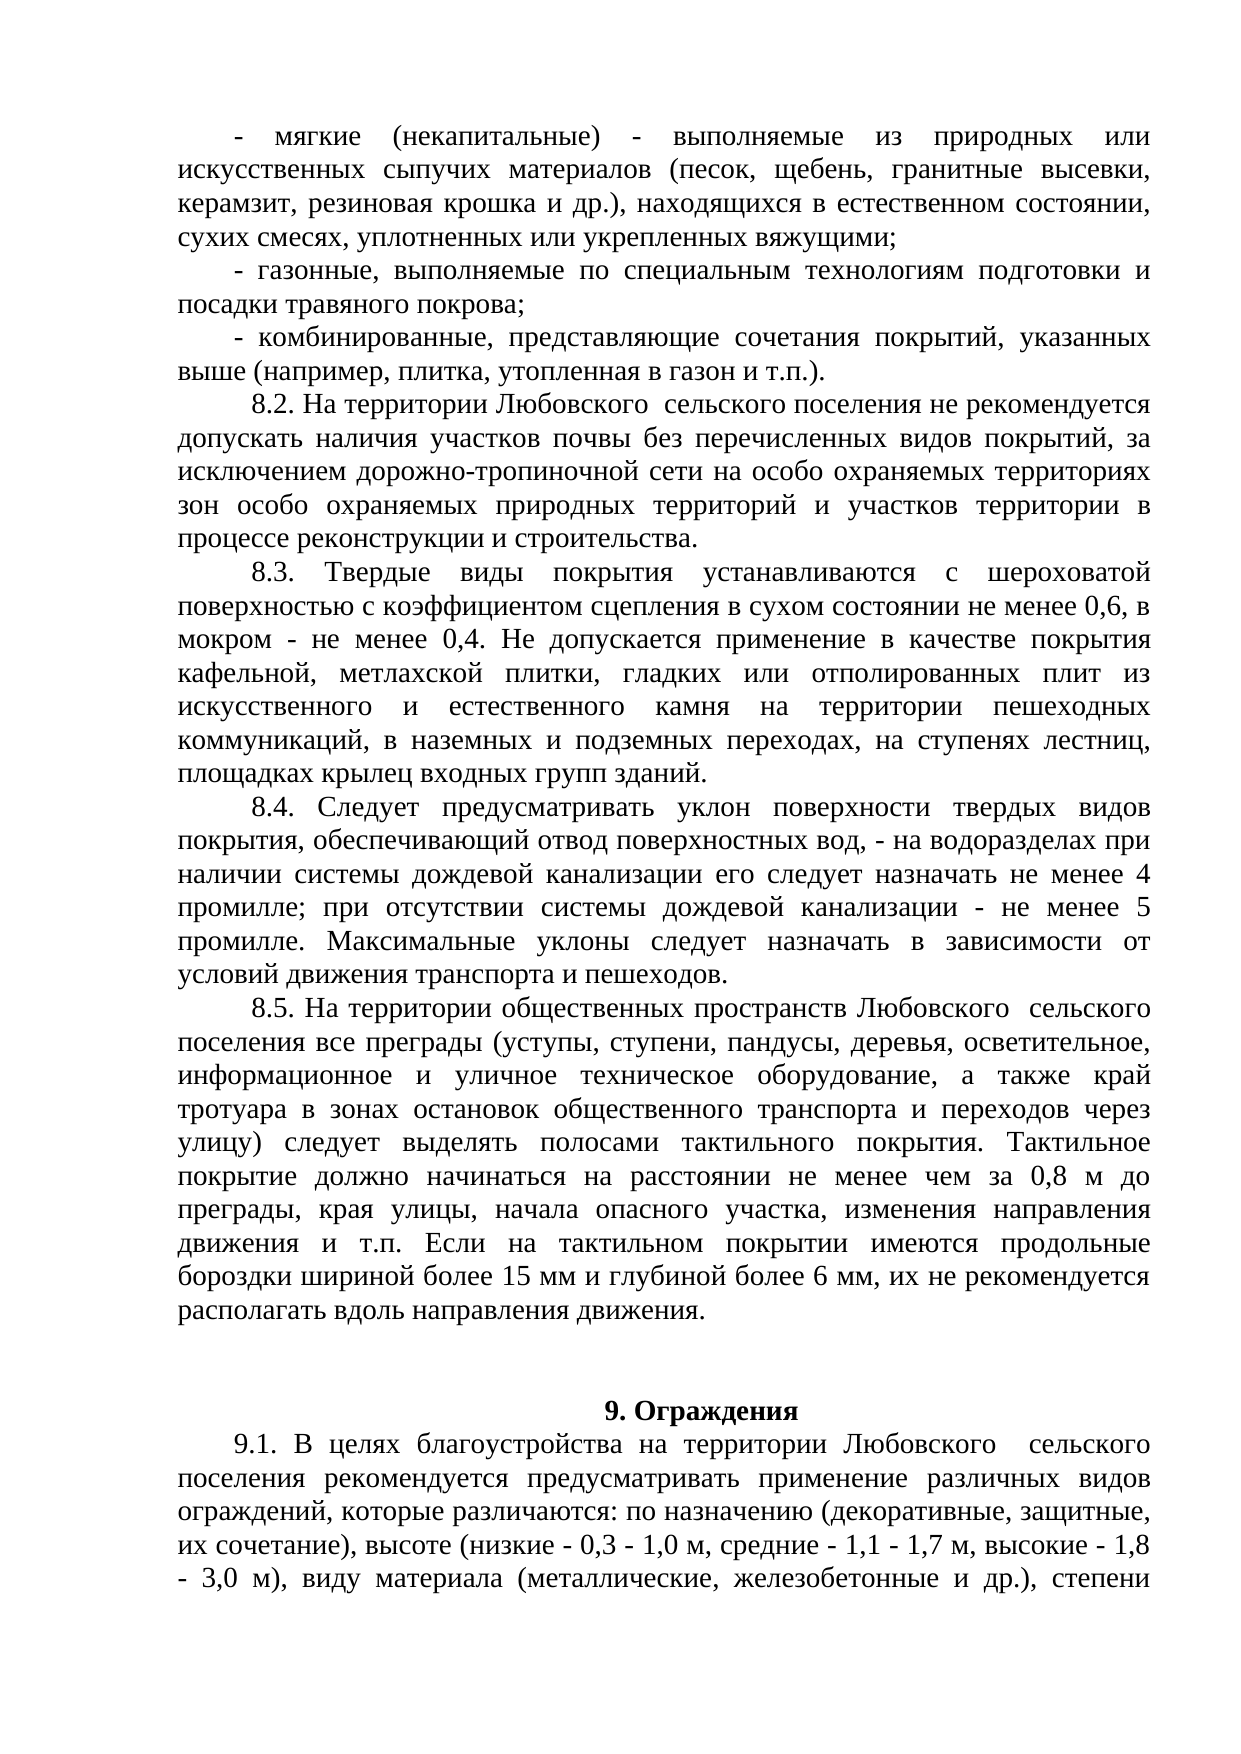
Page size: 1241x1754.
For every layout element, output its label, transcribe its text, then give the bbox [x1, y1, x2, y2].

text 8.3. Твердые виды покрытия устанавливаются с шероховатой поверхностью с коэффициентом сцепления в сухом состоянии не менее 0,6, в мокром - не менее 0,4. Не допускается применение в качестве покрытия кафельной, метлахской плитки, гладких или отполированных плит из искусственного и естественного камня на территории пешеходных коммуникаций, в наземных и подземных переходах, на ступенях лестниц, площадках крылец входных групп зданий. [177, 554, 1152, 789]
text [177, 1426, 1152, 1594]
text - мягкие (некапитальные) - выполняемые из природных или искусственных сыпучих материалов (песок, щебень, гранитные высевки, керамзит, резиновая крошка и др.), находящихся в естественном состоянии, сухих смесях, уплотненных или укрепленных вяжущими; [177, 118, 1152, 252]
text 9. Ограждения [177, 1393, 1152, 1426]
text 8.2. На территории Любовского сельского поселения не рекомендуется допускать наличия участков почвы без перечисленных видов покрытий, за исключением дорожно-тропиночной сети на особо охраняемых территориях зон особо охраняемых природных территорий и участков территории в процессе реконструкции и строительства. [177, 386, 1152, 554]
text - газонные, выполняемые по специальным технологиям подготовки и посадки травяного покрова; [177, 252, 1152, 319]
text - комбинированные, представляющие сочетания покрытий, указанных выше (например, плитка, утопленная в газон и т.п.). [177, 319, 1152, 386]
text 8.4. Следует предусматривать уклон поверхности твердых видов покрытия, обеспечивающий отвод поверхностных вод, - на водоразделах при наличии системы дождевой канализации его следует назначать не менее 4 промилле; при отсутствии системы дождевой канализации - не менее 5 промилле. Максимальные уклоны следует назначать в зависимости от условий движения транспорта и пешеходов. [177, 789, 1152, 990]
text 8.5. На территории общественных пространств Любовского сельского поселения все преграды (уступы, ступени, пандусы, деревья, осветительное, информационное и уличное техническое оборудование, а также край тротуара в зонах остановок общественного транспорта и переходов через улицу) следует выделять полосами тактильного покрытия. Тактильное покрытие должно начинаться на расстоянии не менее чем за до преграды, края улицы, начала опасного участка, изменения направления движения и т.п. Если на тактильном покрытии имеются продольные бороздки шириной более и глубиной более , их не рекомендуется располагать вдоль направления движения. [177, 990, 1152, 1326]
